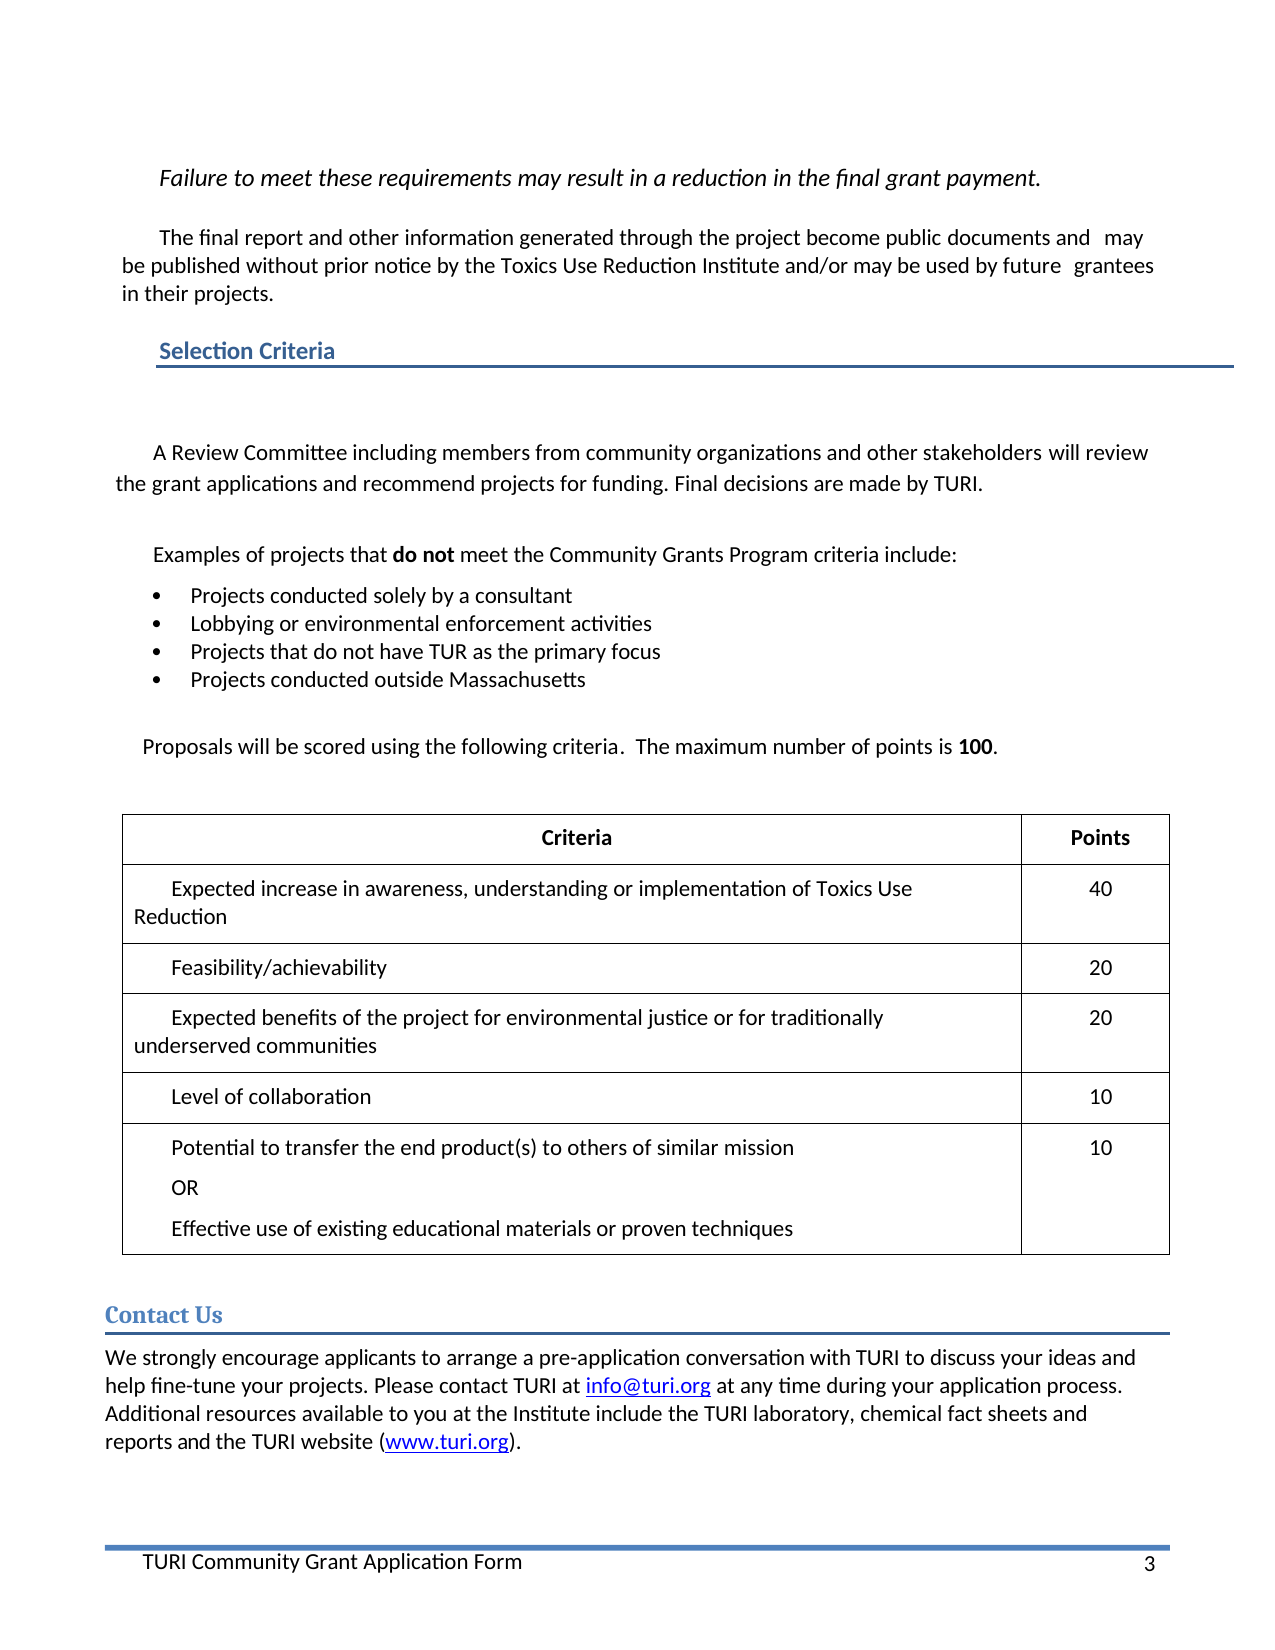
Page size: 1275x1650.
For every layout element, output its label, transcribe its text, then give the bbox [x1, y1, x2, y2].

table_cell 10 [1022, 1073, 1169, 1123]
table_cell Feasibility/achievability [123, 944, 1021, 993]
table_cell Potential to transfer the end product(s) to others of similar mission OR Effective use of existing educational materials or proven techniques [123, 1124, 1021, 1254]
table_cell 20 [1022, 944, 1169, 993]
table_header Criteria [123, 815, 1021, 864]
text We strongly encourage applicants to arrange a pre-application conversation with TURI to discuss your ideas and help fine-tune your projects. Please contact TURI at info@turi.org at any time during your application process. Additional resources available to you at the Institute include the TURI laboratory, chemical fact sheets and reports and the TURI website (www.turi.org). [105, 1343, 1142, 1456]
text Failure to meet these requirements may result in a reduction in the final grant payment. [122, 162, 1170, 192]
text Examples of projects that do not meet the Community Grants Program criteria include: [115, 540, 1170, 568]
list Lobbying or environmental enforcement activities [153, 609, 1170, 637]
text The final report and other information generated through the project become public documents and may be published without prior notice by the Toxics Use Reduction Institute and/or may be used by future grantees in their projects. [122, 223, 1170, 307]
list Projects conducted solely by a consultant [153, 581, 1170, 609]
text A Review Committee including members from community organizations and other stakeholders will review the grant applications and recommend projects for funding. Final decisions are made by TURI. [115, 436, 1170, 497]
text Selection Criteria [122, 335, 1170, 365]
table_cell 10 [1022, 1124, 1169, 1254]
text Proposals will be scored using the following criteria. The maximum number of points is 100. [105, 732, 1142, 760]
list Projects conducted outside Massachusetts [153, 665, 1170, 693]
table_cell Expected benefits of the project for environmental justice or for traditionally underserved communities [123, 994, 1021, 1072]
table_cell 40 [1022, 865, 1169, 943]
list Projects that do not have TUR as the primary focus [153, 637, 1170, 665]
subtitle Contact Us [105, 1301, 1170, 1332]
table_cell 20 [1022, 994, 1169, 1072]
table_cell Level of collaboration [123, 1073, 1021, 1123]
table_cell Expected increase in awareness, understanding or implementation of Toxics Use Reduction [123, 865, 1021, 943]
table_header Points [1022, 815, 1169, 864]
